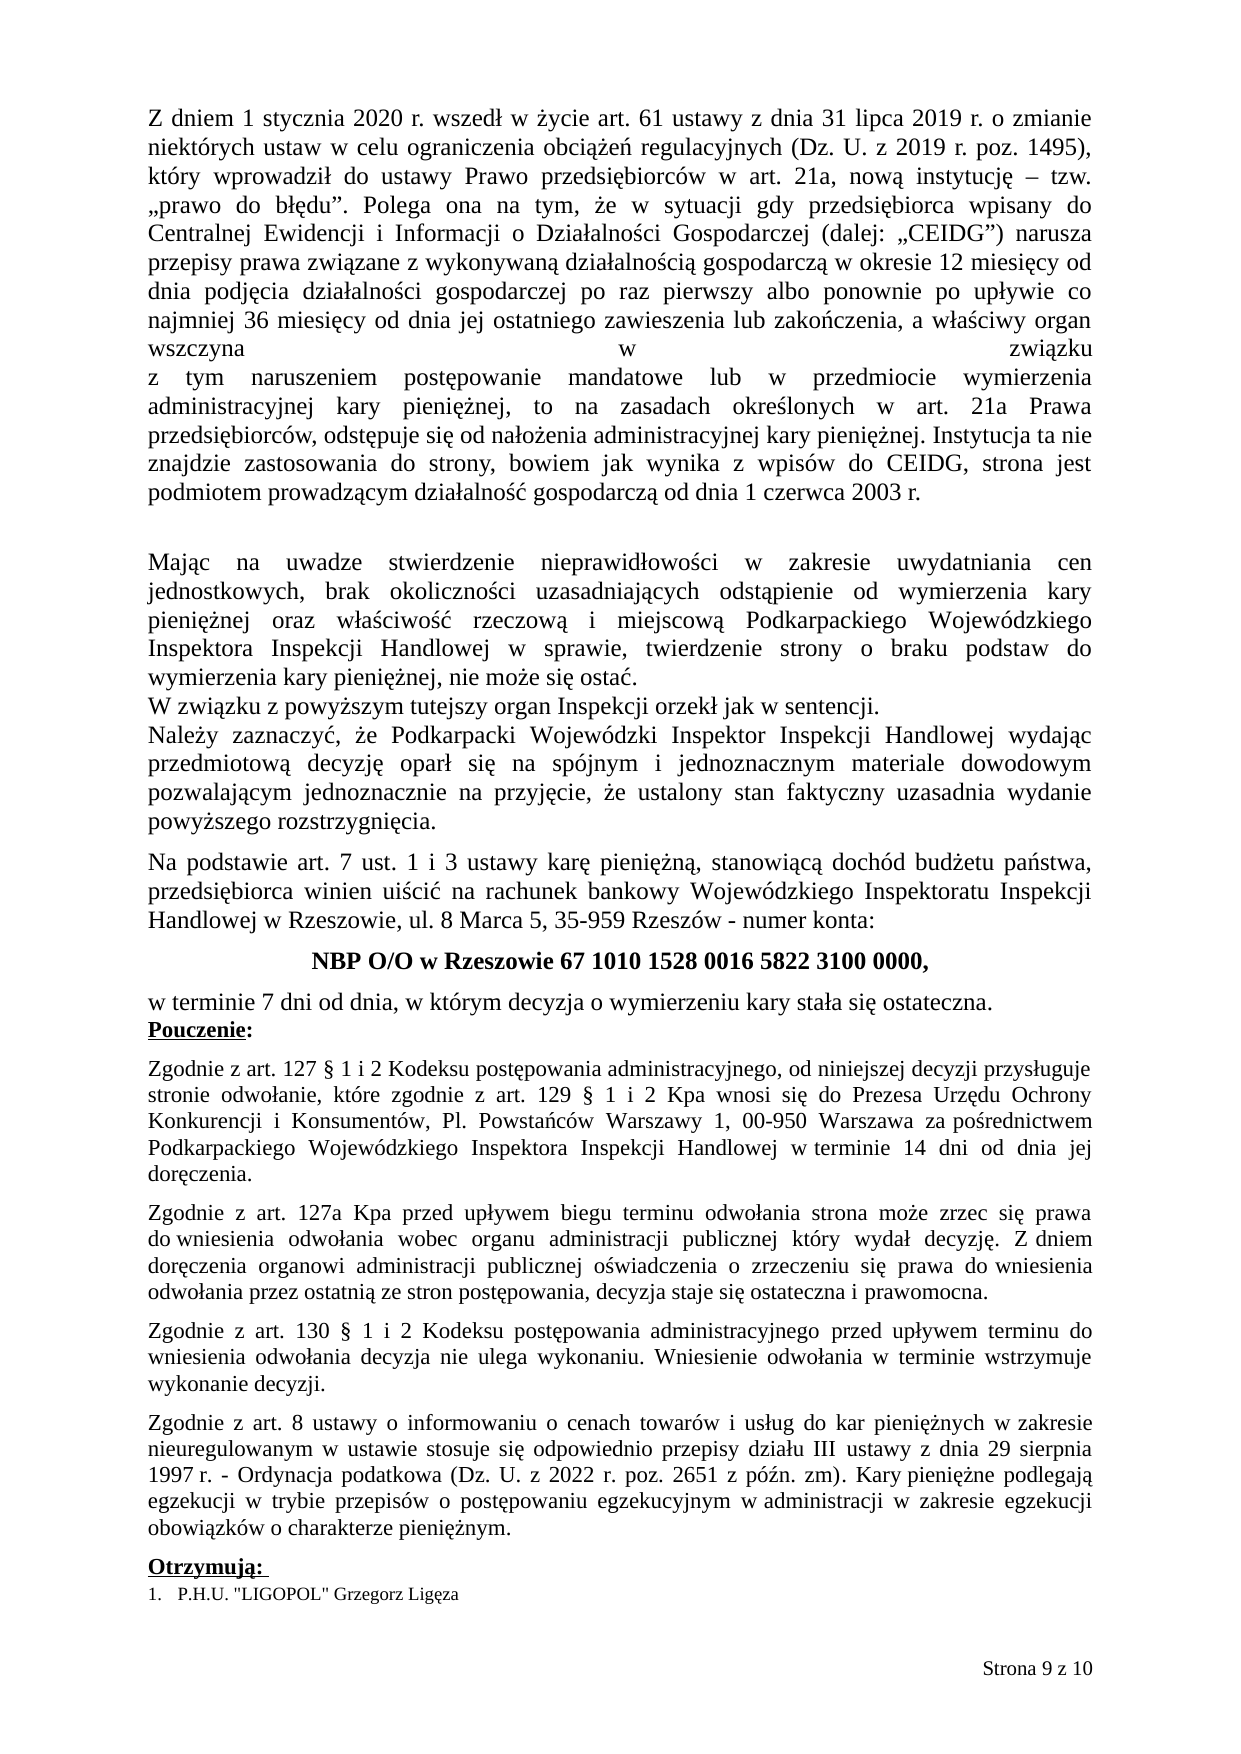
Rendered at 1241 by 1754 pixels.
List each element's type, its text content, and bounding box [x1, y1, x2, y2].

text Zgodnie z art. 8 ustawy o informowaniu o cenach towarów i usług do kar pieniężnych w zakresie nieuregulowanym w ustawie stosuje się odpowiednio przepisy działu III ustawy z dnia 29 sierpnia 1997 r. - Ordynacja podatkowa (Dz. U. z 2022 r. poz. 2651 z późn. zm). Kary pieniężne podlegają egzekucji w trybie przepisów o postępowaniu egzekucyjnym w administracji w zakresie egzekucji obowiązków o charakterze pieniężnym. [148, 1408, 1093, 1540]
text NBP O/O w Rzeszowie 67 1010 1528 0016 5822 3100 0000, [148, 946, 1093, 975]
text Pouczenie: [148, 1016, 1093, 1042]
text Zgodnie z art. 127a Kpa przed upływem biegu terminu odwołania strona może zrzec się prawa do wniesienia odwołania wobec organu administracji publicznej który wydał decyzję. Z dniem doręczenia organowi administracji publicznej oświadczenia o zrzeczeniu się prawa do wniesienia odwołania przez ostatnią ze stron postępowania, decyzja staje się ostateczna i prawomocna. [148, 1199, 1093, 1304]
text Mając na uwadze stwierdzenie nieprawidłowości w zakresie uwydatniania cen jednostkowych, brak okoliczności uzasadniających odstąpienie od wymierzenia kary pieniężnej oraz właściwość rzeczową i miejscową Podkarpackiego Wojewódzkiego Inspektora Inspekcji Handlowej w sprawie, twierdzenie strony o braku podstaw do wymierzenia kary pieniężnej, nie może się ostać. [148, 547, 1093, 691]
text W związku z powyższym tutejszy organ Inspekcji orzekł jak w sentencji. [148, 691, 1093, 720]
text Z dniem 1 stycznia 2020 r. wszedł w życie art. 61 ustawy z dnia 31 lipca 2019 r. o zmianie niektórych ustaw w celu ograniczenia obciążeń regulacyjnych (Dz. U. z 2019 r. poz. 1495), który wprowadził do ustawy Prawo przedsiębiorców w art. 21a, nową instytucję – tzw. „prawo do błędu”. Polega ona na tym, że w sytuacji gdy przedsiębiorca wpisany do Centralnej Ewidencji i Informacji o Działalności Gospodarczej (dalej: „CEIDG”) narusza przepisy prawa związane z wykonywaną działalnością gospodarczą w okresie 12 miesięcy od dnia podjęcia działalności gospodarczej po raz pierwszy albo ponownie po upływie co najmniej 36 miesięcy od dnia jej ostatniego zawieszenia lub zakończenia, a właściwy organ wszczyna w związku z tym naruszeniem postępowanie mandatowe lub w przedmiocie wymierzenia administracyjnej kary pieniężnej, to na zasadach określonych w art. 21a Prawa przedsiębiorców, odstępuje się od nałożenia administracyjnej kary pieniężnej. Instytucja ta nie znajdzie zastosowania do strony, bowiem jak wynika z wpisów do CEIDG, strona jest podmiotem prowadzącym działalność gospodarczą od dnia 1 czerwca 2003 r. [148, 103, 1093, 506]
list P.H.U. "LIGOPOL" Grzegorz Ligęza [148, 1583, 1093, 1604]
text Na podstawie art. 7 ust. 1 i 3 ustawy karę pieniężną, stanowiącą dochód budżetu państwa, przedsiębiorca winien uiścić na rachunek bankowy Wojewódzkiego Inspektoratu Inspekcji Handlowej w Rzeszowie, ul. 8 Marca 5, 35-959 Rzeszów - numer konta: [148, 847, 1093, 933]
text Otrzymują: [148, 1553, 1093, 1579]
text Należy zaznaczyć, że Podkarpacki Wojewódzki Inspektor Inspekcji Handlowej wydając przedmiotową decyzję oparł się na spójnym i jednoznacznym materiale dowodowym pozwalającym jednoznacznie na przyjęcie, że ustalony stan faktyczny uzasadnia wydanie powyższego rozstrzygnięcia. [148, 720, 1093, 835]
text Zgodnie z art. 130 § 1 i 2 Kodeksu postępowania administracyjnego przed upływem terminu do wniesienia odwołania decyzja nie ulega wykonaniu. Wniesienie odwołania w terminie wstrzymuje wykonanie decyzji. [148, 1317, 1093, 1396]
text Zgodnie z art. 127 § 1 i 2 Kodeksu postępowania administracyjnego, od niniejszej decyzji przysługuje stronie odwołanie, które zgodnie z art. 129 § 1 i 2 Kpa wnosi się do Prezesa Urzędu Ochrony Konkurencji i Konsumentów, Pl. Powstańców Warszawy 1, 00-950 Warszawa za pośrednictwem Podkarpackiego Wojewódzkiego Inspektora Inspekcji Handlowej w terminie 14 dni od dnia jej doręczenia. [148, 1055, 1093, 1187]
text w terminie 7 dni od dnia, w którym decyzja o wymierzeniu kary stała się ostateczna. [148, 987, 1093, 1016]
